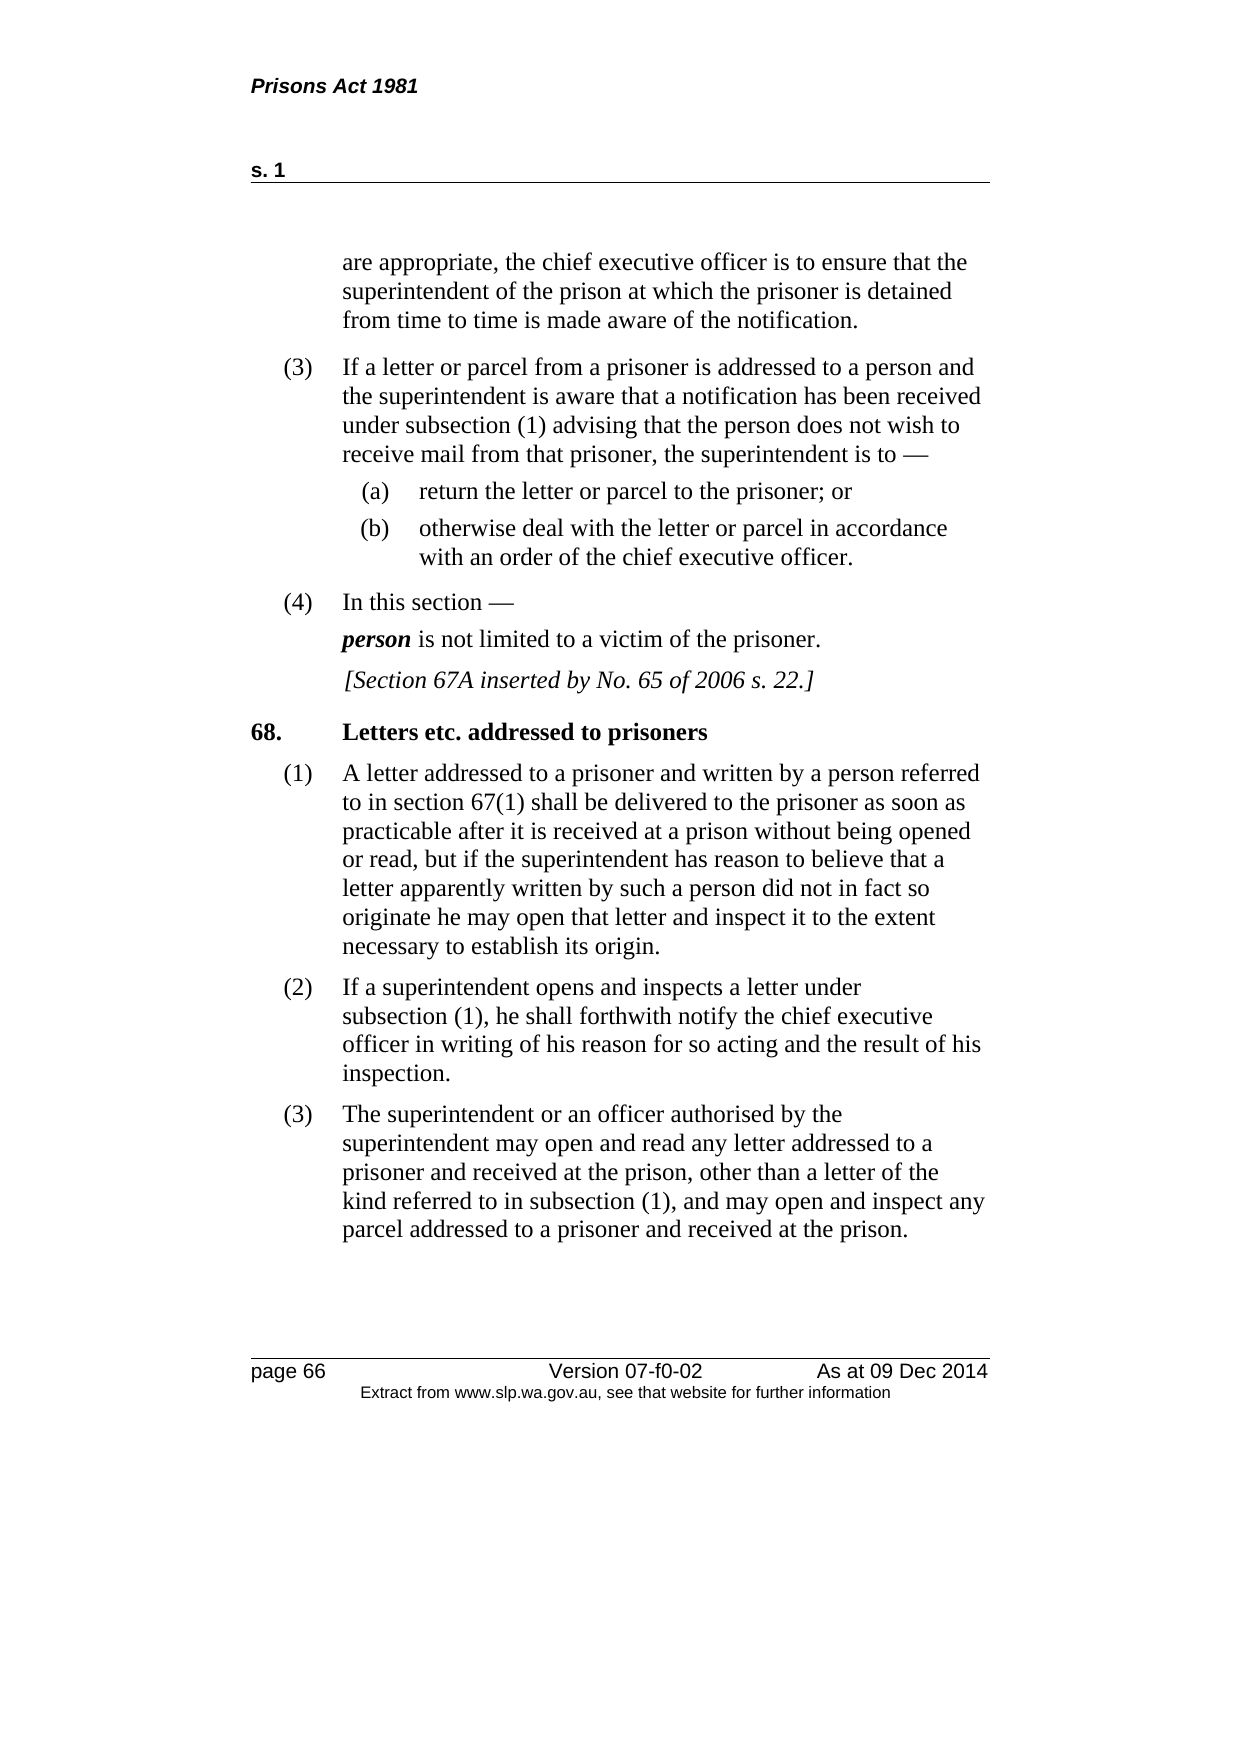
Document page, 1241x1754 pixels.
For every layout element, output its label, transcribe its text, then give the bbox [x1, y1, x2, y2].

text (3) The superintendent or an officer authorised by the superintendent may open and read any letter addressed to a prisoner and received at the prison, other than a letter of the kind referred to in subsection (1), and may open and inspect any parcel addressed to a prisoner and received at the prison. [251, 1099, 990, 1243]
text person is not limited to a victim of the prisoner. [251, 624, 990, 653]
text (a) return the letter or parcel to the prisoner; or [251, 476, 990, 504]
subtitle 68. Letters etc. addressed to prisoners [251, 717, 990, 746]
text (b) otherwise deal with the letter or parcel in accordance with an order of the chief executive officer. [251, 513, 990, 570]
text (4) In this section — [251, 587, 990, 616]
text [Section 67A inserted by No. 65 of 2006 s. 22.] [251, 665, 990, 694]
text (1) A letter addressed to a prisoner and written by a person referred to in section 67(1) shall be delivered to the prisoner as soon as practicable after it is received at a prison without being opened or read, but if the superintendent has reason to believe that a letter apparently written by such a person did not in fact so originate he may open that letter and inspect it to the extent necessary to establish its origin. [251, 758, 990, 959]
text (2) If a superintendent opens and inspects a letter under subsection (1), he shall forthwith notify the chief executive officer in writing of his reason for so acting and the result of his inspection. [251, 972, 990, 1087]
text (3) If a letter or parcel from a prisoner is addressed to a person and the superintendent is aware that a notification has been received under subsection (1) advising that the person does not wish to receive mail from that prisoner, the superintendent is to — [251, 352, 990, 467]
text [251, 247, 990, 334]
